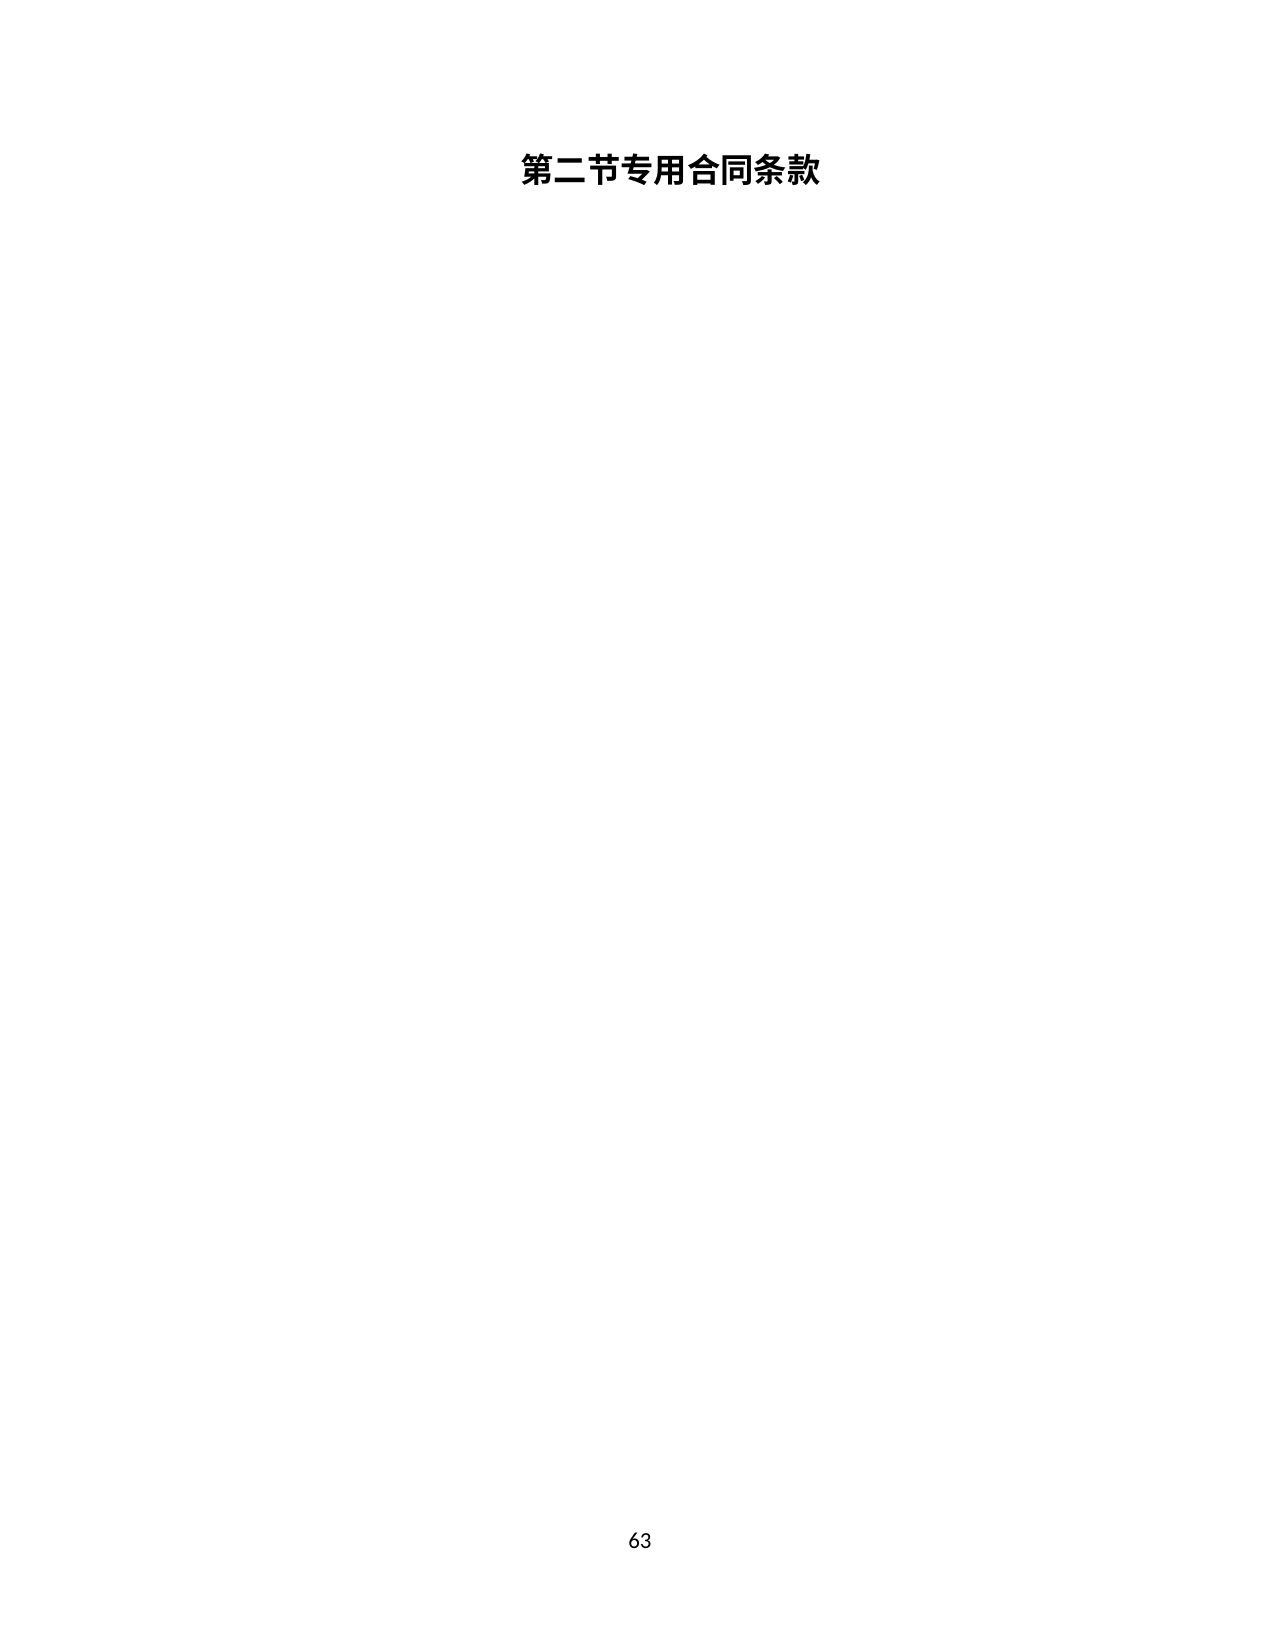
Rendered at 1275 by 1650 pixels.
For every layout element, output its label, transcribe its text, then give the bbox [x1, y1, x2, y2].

subtitle 第二节专用合同条款 [520, 146, 1096, 192]
